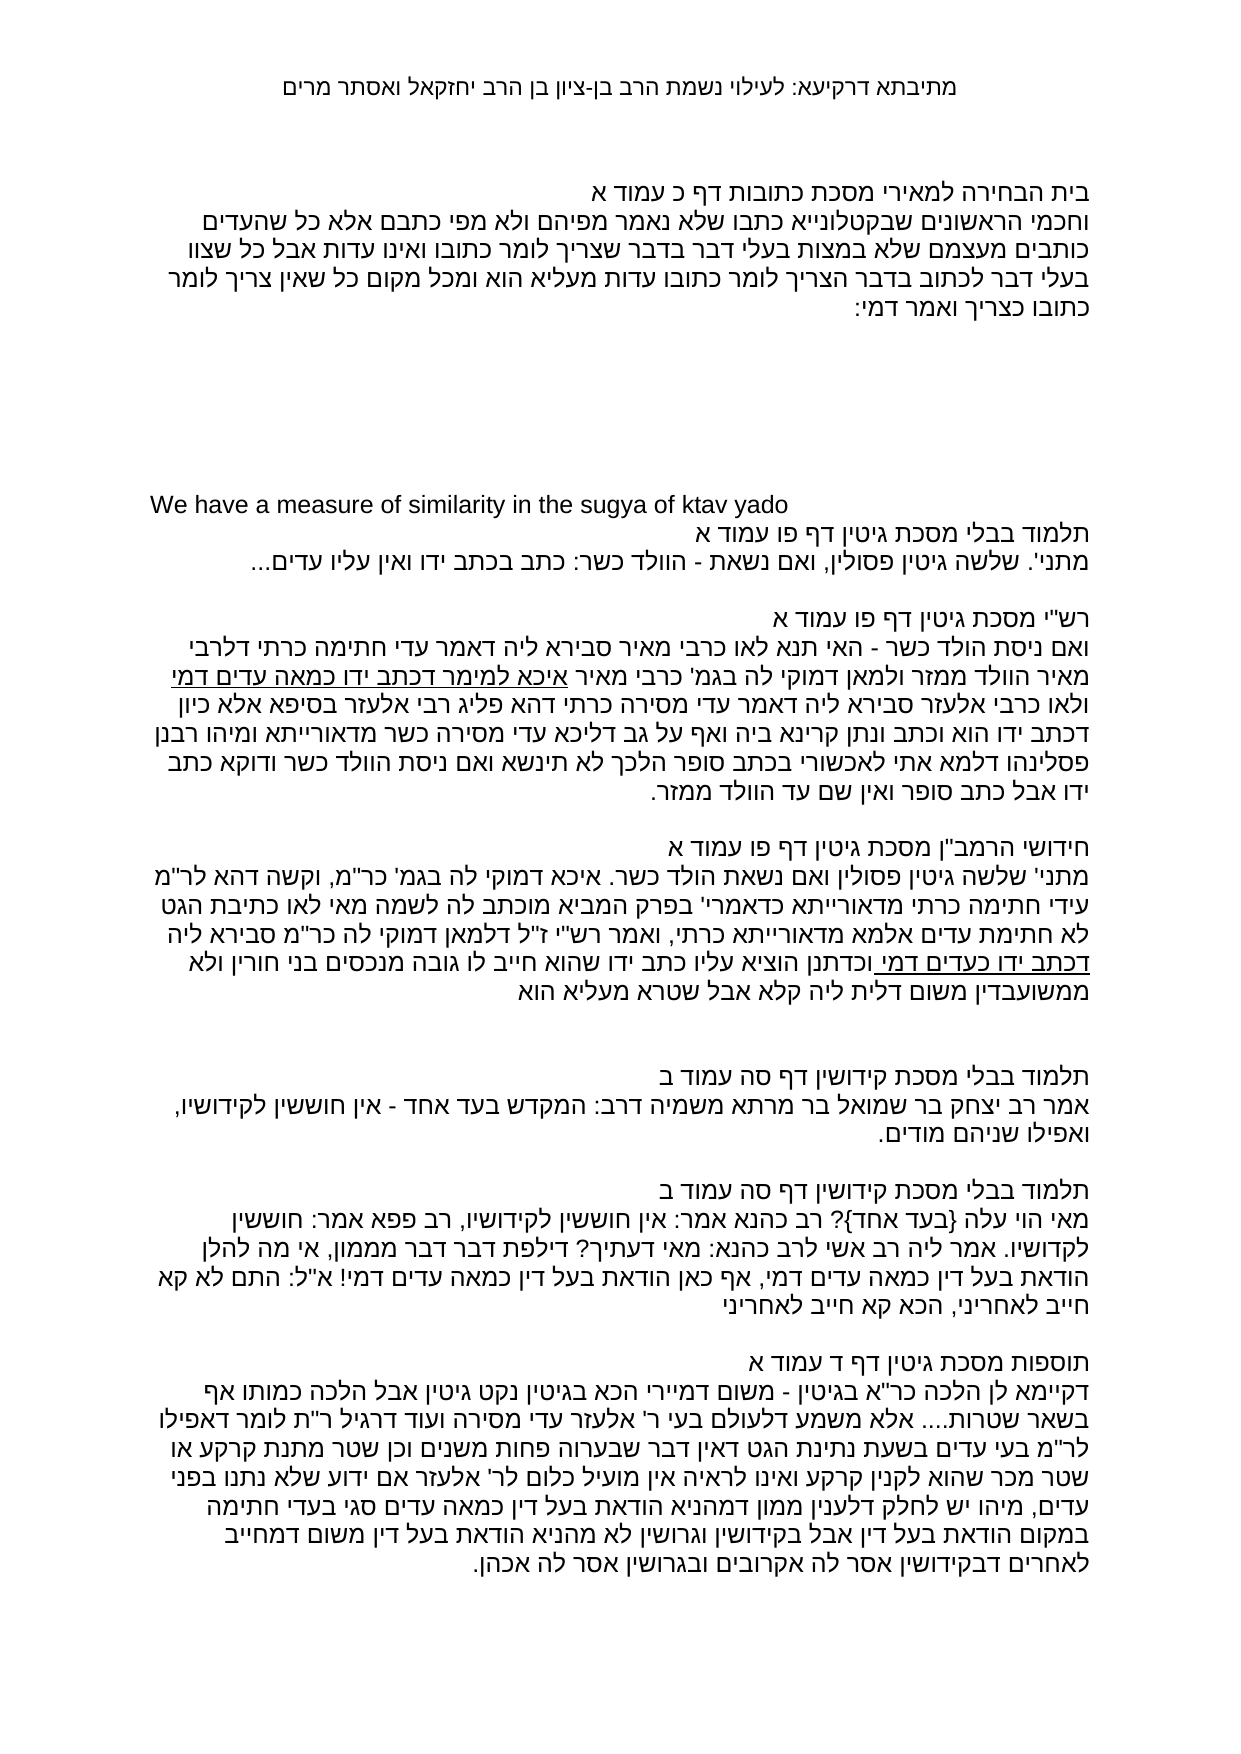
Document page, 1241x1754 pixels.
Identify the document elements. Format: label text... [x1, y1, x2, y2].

text חידושי הרמב"ן מסכת גיטין דף פו עמוד א [150, 833, 1090, 862]
text מאי הוי עלה {בעד אחד}? רב כהנא אמר: אין חוששין לקידושיו, רב פפא אמר: חוששין לקדושיו. אמר ליה רב אשי לרב כהנא: מאי דעתיך? דילפת דבר דבר מממון, אי מה להלן הודאת בעל דין כמאה עדים דמי, אף כאן הודאת בעל דין כמאה עדים דמי! א"ל: התם לא קא חייב לאחריני, הכא קא חייב לאחריני [150, 1205, 1090, 1320]
text ואם ניסת הולד כשר - האי תנא לאו כרבי מאיר סבירא ליה דאמר עדי חתימה כרתי דלרבי מאיר הוולד ממזר ולמאן דמוקי לה בגמ' כרבי מאיר איכא למימר דכתב ידו כמאה עדים דמי ולאו כרבי אלעזר סבירא ליה דאמר עדי מסירה כרתי דהא פליג רבי אלעזר בסיפא אלא כיון דכתב ידו הוא וכתב ונתן קרינא ביה ואף על גב דליכא עדי מסירה כשר מדאורייתא ומיהו רבנן פסלינהו דלמא אתי לאכשורי בכתב סופר הלכך לא תינשא ואם ניסת הוולד כשר ודוקא כתב ידו אבל כתב סופר ואין שם עד הוולד ממזר. [150, 633, 1090, 805]
text תלמוד בבלי מסכת גיטין דף פו עמוד א [150, 519, 1090, 547]
text We have a measure of similarity in the sugya of ktav yado [150, 490, 1090, 519]
text דקיימא לן הלכה כר"א בגיטין - משום דמיירי הכא בגיטין נקט גיטין אבל הלכה כמותו אף בשאר שטרות.... אלא משמע דלעולם בעי ר' אלעזר עדי מסירה ועוד דרגיל ר"ת לומר דאפילו לר"מ בעי עדים בשעת נתינת הגט דאין דבר שבערוה פחות משנים וכן שטר מתנת קרקע או שטר מכר שהוא לקנין קרקע ואינו לראיה אין מועיל כלום לר' אלעזר אם ידוע שלא נתנו בפני עדים, מיהו יש לחלק דלענין ממון דמהניא הודאת בעל דין כמאה עדים סגי בעדי חתימה במקום הודאת בעל דין אבל בקידושין וגרושין לא מהניא הודאת בעל דין משום דמחייב לאחרים דבקידושין אסר לה אקרובים ובגרושין אסר לה אכהן. [150, 1377, 1090, 1578]
text מתני'. שלשה גיטין פסולין, ואם נשאת - הוולד כשר: כתב בכתב ידו ואין עליו עדים... [150, 547, 1090, 576]
text בית הבחירה למאירי מסכת כתובות דף כ עמוד א [150, 178, 1090, 207]
text תלמוד בבלי מסכת קידושין דף סה עמוד ב [150, 1062, 1090, 1091]
text תלמוד בבלי מסכת קידושין דף סה עמוד ב [150, 1176, 1090, 1205]
text תוספות מסכת גיטין דף ד עמוד א [150, 1348, 1090, 1377]
text מתני' שלשה גיטין פסולין ואם נשאת הולד כשר. איכא דמוקי לה בגמ' כר"מ, וקשה דהא לר"מ עידי חתימה כרתי מדאורייתא כדאמרי' בפרק המביא מוכתב לה לשמה מאי לאו כתיבת הגט לא חתימת עדים אלמא מדאורייתא כרתי, ואמר רש"י ז"ל דלמאן דמוקי לה כר"מ סבירא ליה דכתב ידו כעדים דמי וכדתנן הוציא עליו כתב ידו שהוא חייב לו גובה מנכסים בני חורין ולא ממשועבדין משום דלית ליה קלא אבל שטרא מעליא הוא [150, 862, 1090, 1006]
text וחכמי הראשונים שבקטלונייא כתבו שלא נאמר מפיהם ולא מפי כתבם אלא כל שהעדים כותבים מעצמם שלא במצות בעלי דבר בדבר שצריך לומר כתובו ואינו עדות אבל כל שצוו בעלי דבר לכתוב בדבר הצריך לומר כתובו עדות מעליא הוא ומכל מקום כל שאין צריך לומר כתובו כצריך ואמר דמי: [150, 207, 1090, 322]
text אמר רב יצחק בר שמואל בר מרתא משמיה דרב: המקדש בעד אחד - אין חוששין לקידושיו, ואפילו שניהם מודים. [150, 1091, 1090, 1148]
text רש"י מסכת גיטין דף פו עמוד א [150, 604, 1090, 633]
